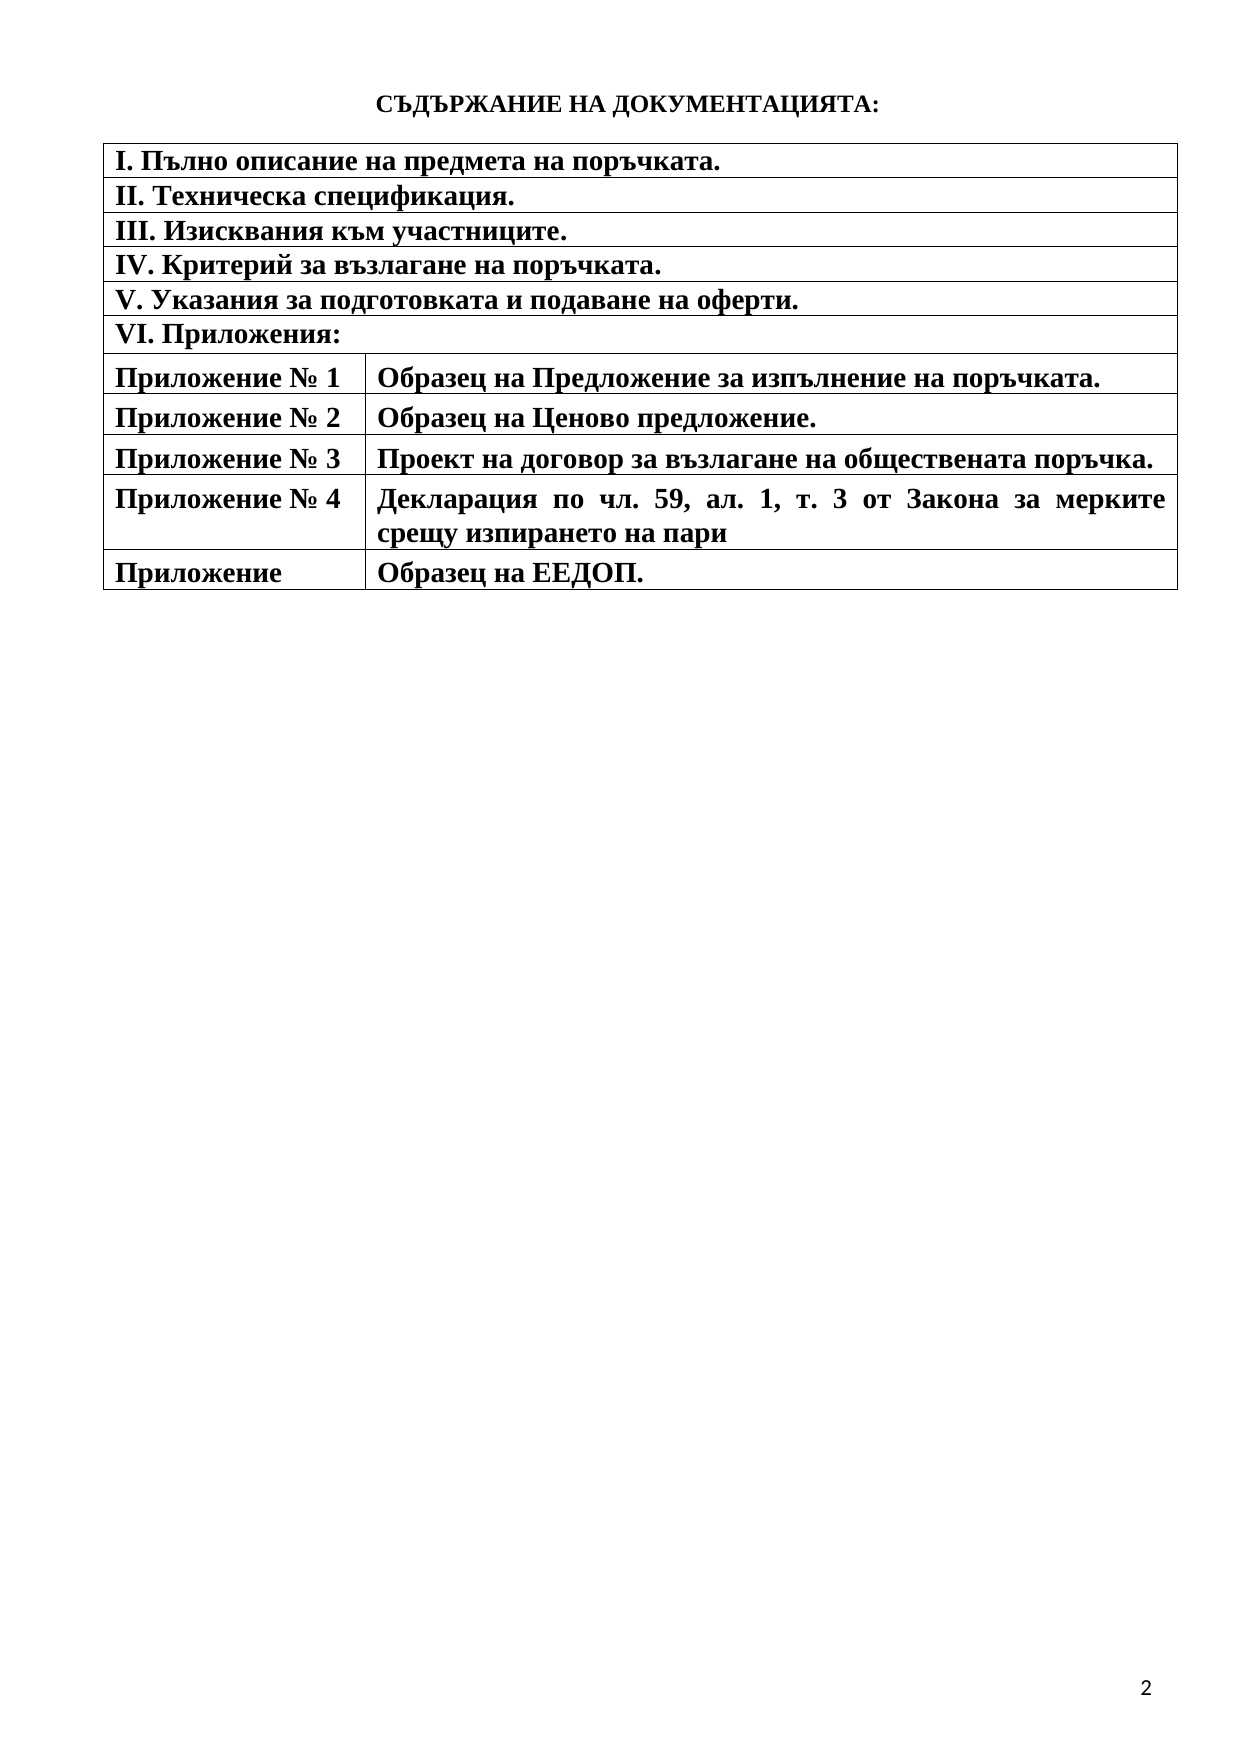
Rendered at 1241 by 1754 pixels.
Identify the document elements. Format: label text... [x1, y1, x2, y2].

table_cell Приложение № 4 [104, 475, 365, 548]
table_cell Приложение № 3 [104, 435, 365, 474]
text СЪДЪРЖАНИЕ НА ДОКУМЕНТАЦИЯТА: [103, 89, 1152, 117]
table_cell V. Указания за подготовката и подаване на оферти. [104, 282, 1177, 315]
table_cell Образец на Предложение за изпълнение на поръчката. [366, 354, 1177, 393]
table_cell Образец на Ценово предложение. [366, 394, 1177, 434]
table_cell Приложение № 2 [104, 394, 365, 434]
table_cell Проект на договор за възлагане на обществената поръчка. [366, 435, 1177, 474]
table_cell Образец на ЕЕДОП. [366, 550, 1177, 589]
table_cell Приложение [104, 550, 365, 589]
table_cell ІІI. Изисквания към участниците. [104, 213, 1177, 246]
table_cell ІV. Критерий за възлагане на поръчката. [104, 247, 1177, 281]
table_cell ІІ. Техническа спецификация. [104, 178, 1177, 212]
table_cell Декларация по чл. 59, ал. 1, т. 3 от Закона за мерките срещу изпирането на пари [366, 475, 1177, 548]
table_header І. Пълно описание на предмета на поръчката. [104, 144, 1177, 177]
table_cell Приложение № 1 [104, 354, 365, 393]
table_cell VI. Приложения: [104, 316, 1177, 353]
